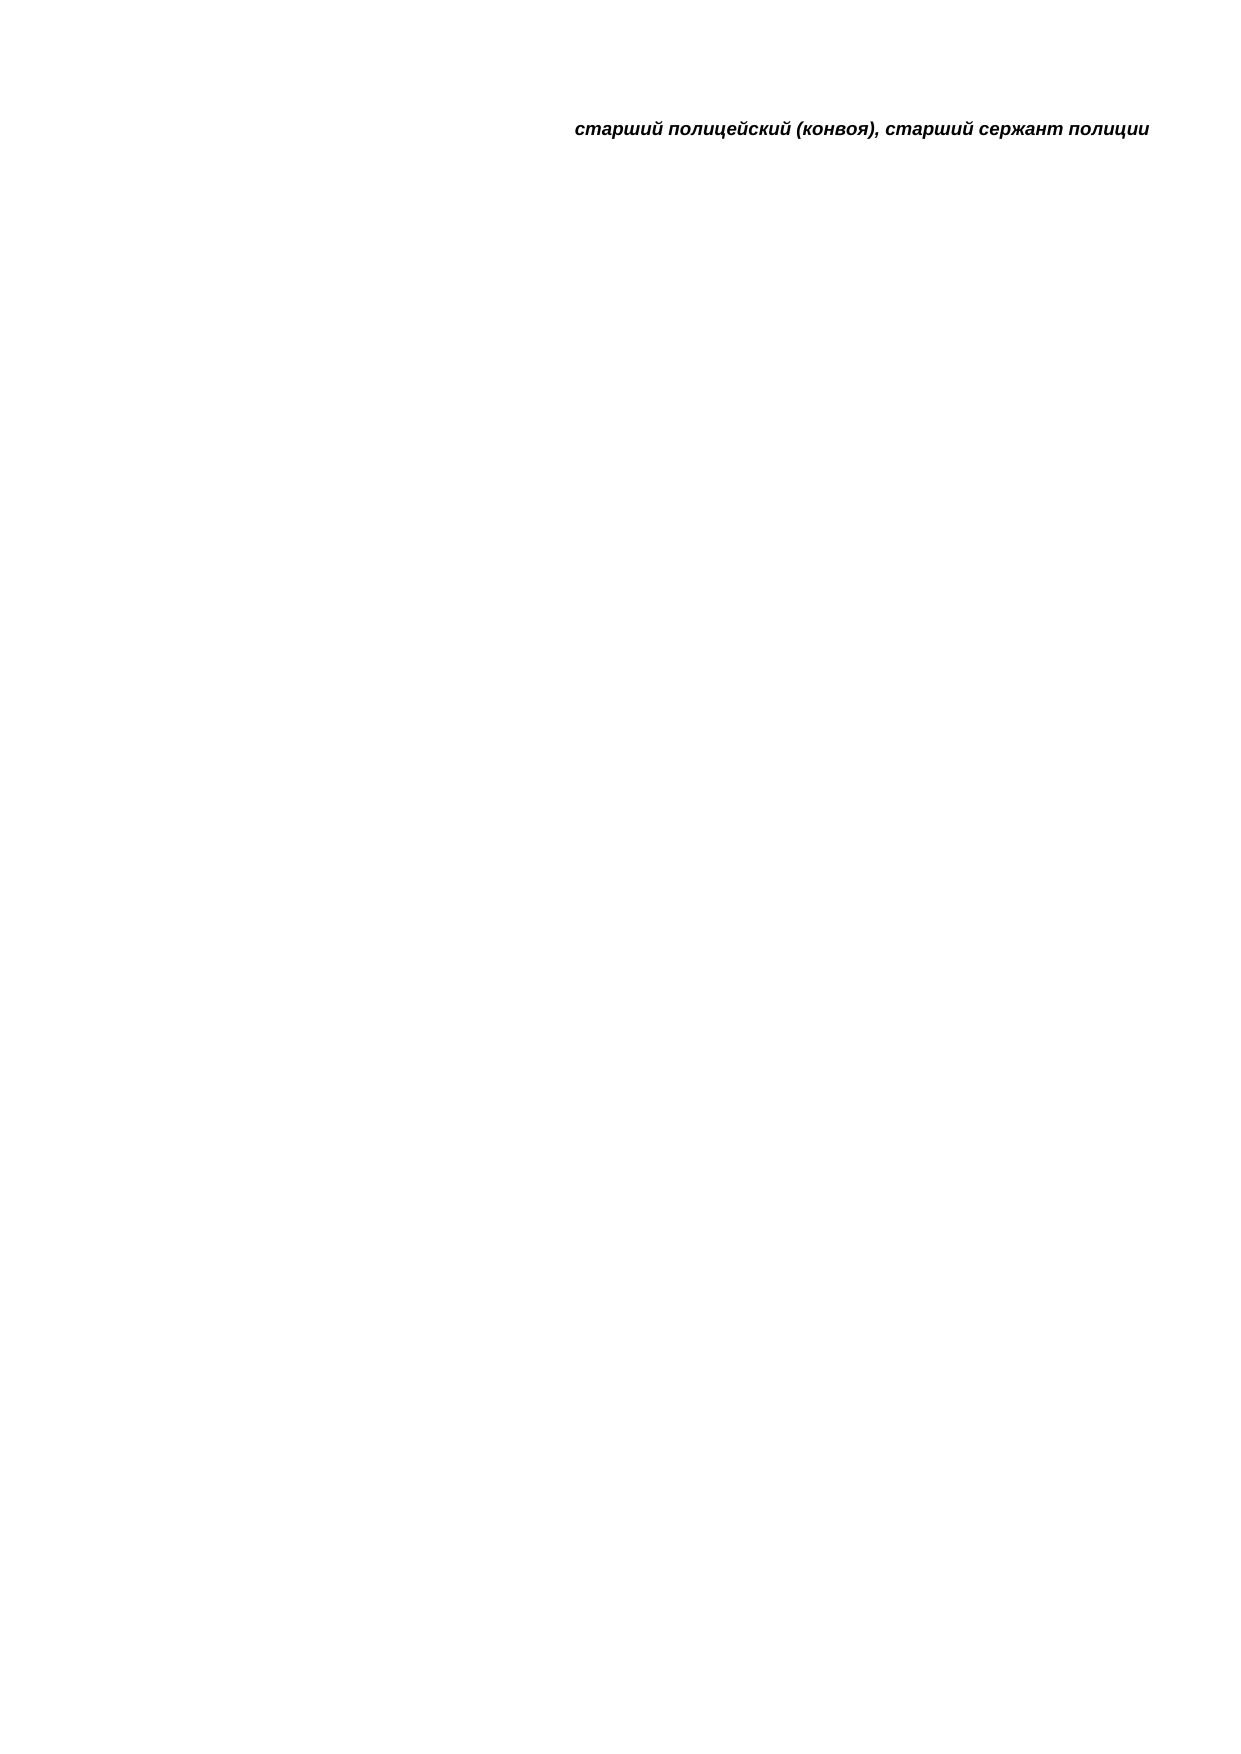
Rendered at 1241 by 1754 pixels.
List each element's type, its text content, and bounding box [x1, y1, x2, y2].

text старший полицейский (конвоя), старший сержант полиции [177, 118, 1152, 140]
